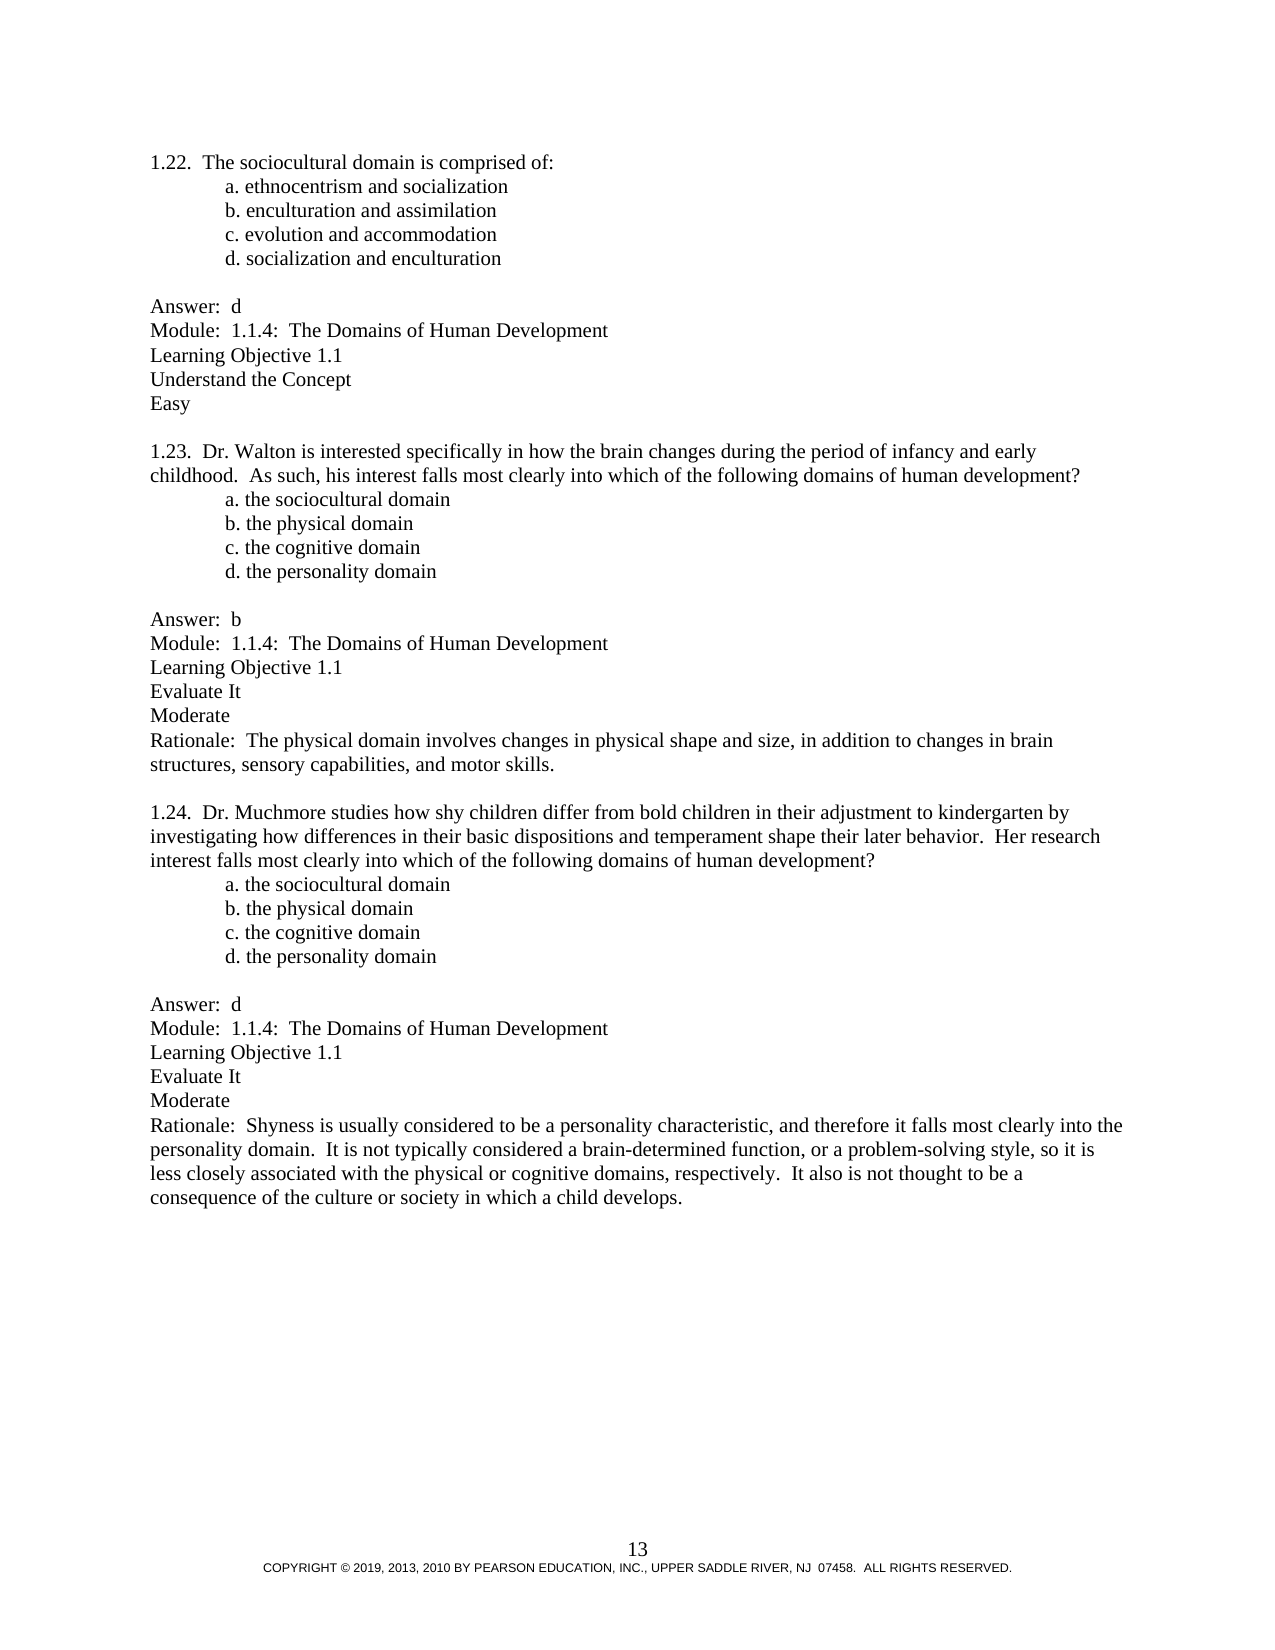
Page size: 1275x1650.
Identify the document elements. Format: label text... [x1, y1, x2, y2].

text a. the sociocultural domain [150, 487, 1125, 511]
text Module: 1.1.4: The Domains of Human Development [150, 318, 1125, 342]
text 1.24. Dr. Muchmore studies how shy children differ from bold children in their adjustment to kindergarten by investigating how differences in their basic dispositions and temperament shape their later behavior. Her research interest falls most clearly into which of the following domains of human development? [150, 800, 1125, 872]
text d. the personality domain [150, 944, 1125, 968]
text c. the cognitive domain [150, 535, 1125, 559]
text d. socialization and enculturation [150, 246, 1125, 270]
text d. the personality domain [150, 559, 1125, 583]
text Learning Objective 1.1 [150, 1040, 1125, 1064]
text Moderate [150, 703, 1125, 727]
text Answer: d [150, 294, 1125, 318]
text Learning Objective 1.1 [150, 342, 1125, 367]
text Learning Objective 1.1 [150, 655, 1125, 679]
text b. the physical domain [150, 896, 1125, 920]
text Module: 1.1.4: The Domains of Human Development [150, 631, 1125, 655]
text b. the physical domain [150, 511, 1125, 535]
text Answer: b [150, 607, 1125, 631]
text Evaluate It [150, 679, 1125, 703]
text Rationale: Shyness is usually considered to be a personality characteristic, and therefore it falls most clearly into the personality domain. It is not typically considered a brain-determined function, or a problem-solving style, so it is less closely associated with the physical or cognitive domains, respectively. It also is not thought to be a consequence of the culture or society in which a child develops. [150, 1112, 1125, 1209]
text b. enculturation and assimilation [150, 198, 1125, 222]
text Rationale: The physical domain involves changes in physical shape and size, in addition to changes in brain structures, sensory capabilities, and motor skills. [150, 727, 1125, 776]
text Understand the Concept [150, 367, 1125, 391]
text Evaluate It [150, 1064, 1125, 1088]
text Moderate [150, 1088, 1125, 1112]
text Answer: d [150, 992, 1125, 1016]
text a. ethnocentrism and socialization [150, 174, 1125, 198]
text 1.23. Dr. Walton is interested specifically in how the brain changes during the period of infancy and early childhood. As such, his interest falls most clearly into which of the following domains of human development? [150, 439, 1125, 487]
text Easy [150, 391, 1125, 415]
text a. the sociocultural domain [150, 872, 1125, 896]
text 1.22. The sociocultural domain is comprised of: [150, 150, 1125, 174]
text Module: 1.1.4: The Domains of Human Development [150, 1016, 1125, 1040]
text c. the cognitive domain [150, 920, 1125, 944]
text c. evolution and accommodation [150, 222, 1125, 246]
